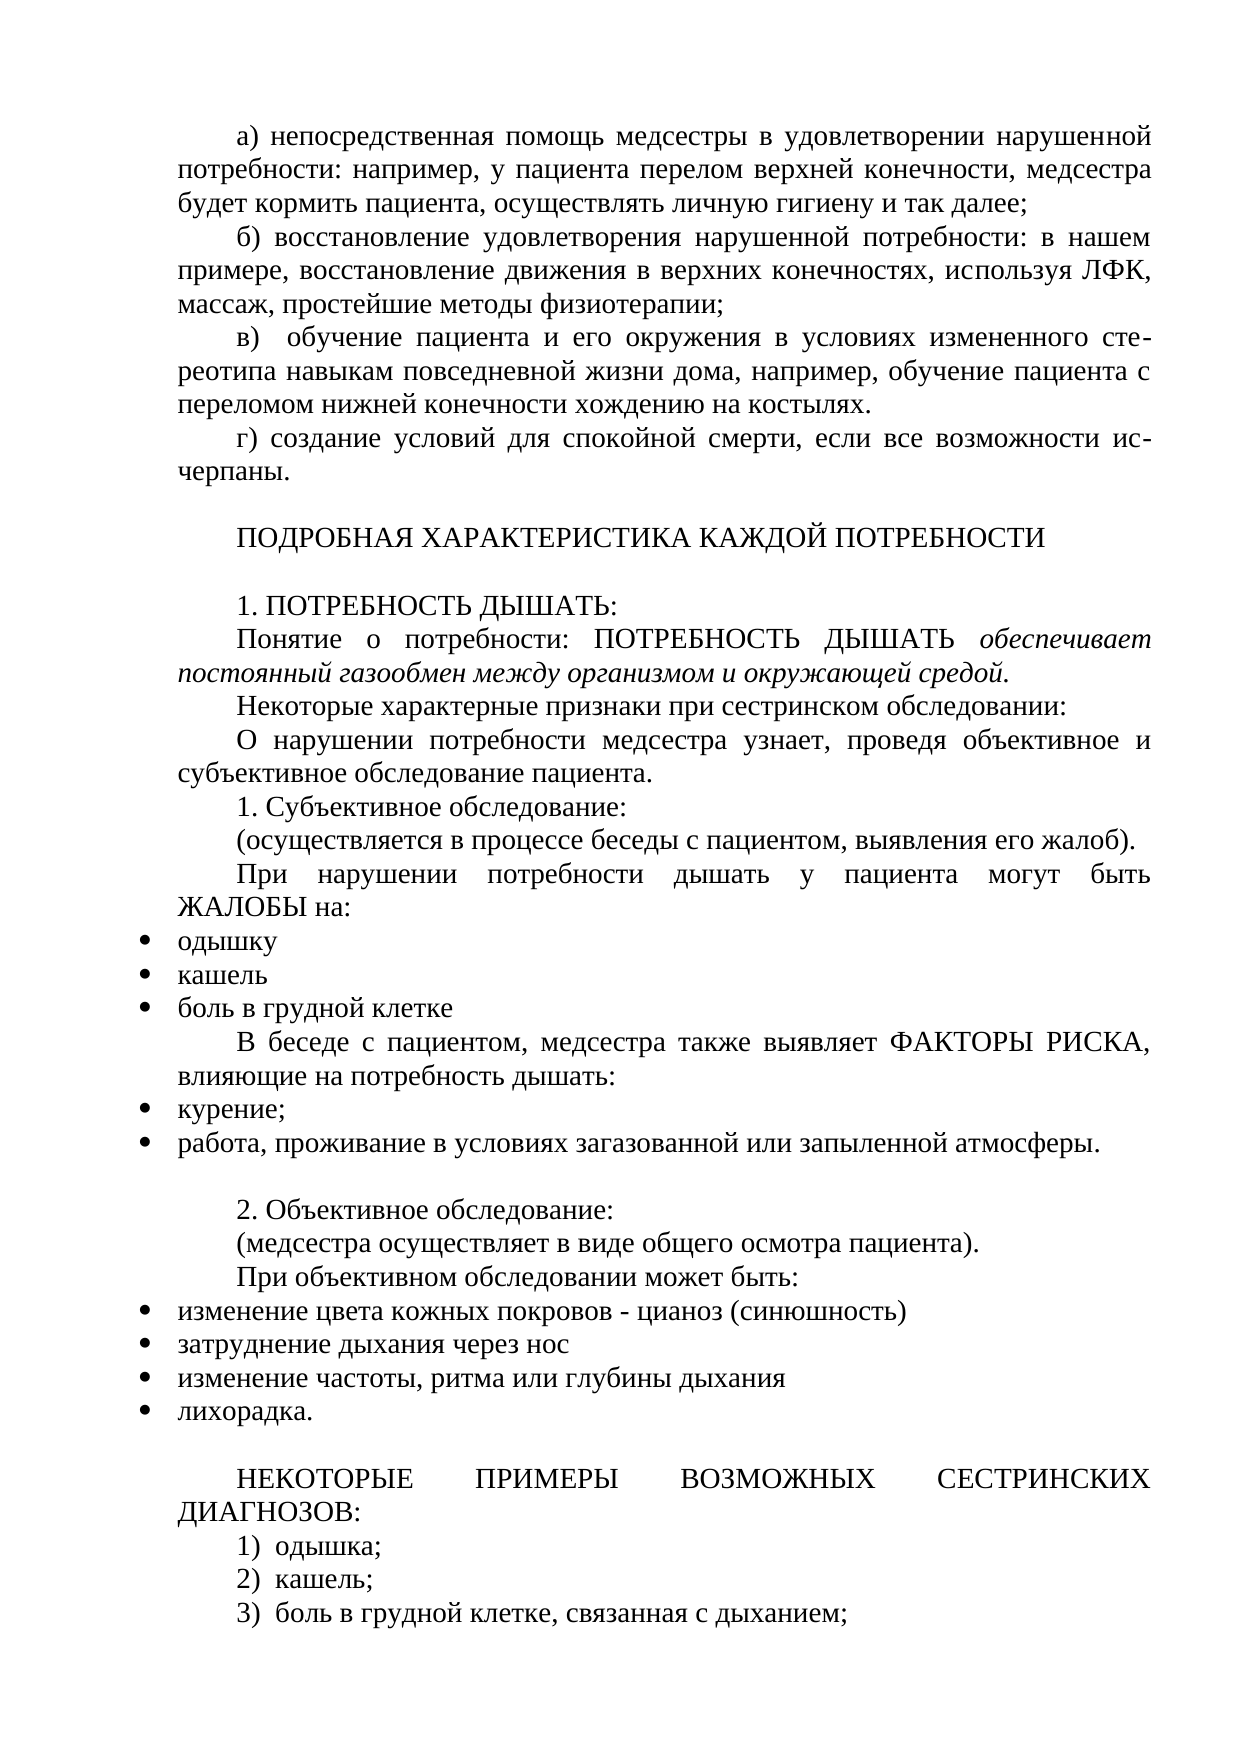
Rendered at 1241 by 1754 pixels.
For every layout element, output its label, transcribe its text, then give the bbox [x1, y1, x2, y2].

text ПОДРОБНАЯ ХАРАКТЕРИСТИКА КАЖДОЙ ПОТРЕБНОСТИ [177, 521, 1152, 554]
text Понятие о потребности: ПОТРЕБНОСТЬ ДЫШАТЬ обеспечивает постоянный газообмен между организмом и окружающей средой. [177, 621, 1152, 688]
list изменение цвета кожных покровов - цианоз (синюшность) [140, 1293, 1152, 1326]
list боль в грудной клетке [140, 990, 1152, 1024]
text а) непосредственная помощь медсестры в удовлетворении нарушенной потребности: например, у пациента перелом верхней конечности, медсестра будет кормить пациента, осуществлять личную гигиену и так далее; [177, 118, 1152, 219]
list кашель [140, 957, 1152, 990]
text (осуществляется в процессе беседы с пациентом, выявления его жалоб). [177, 822, 1152, 856]
list лихорадка. [140, 1393, 1152, 1427]
text При нарушении потребности дышать у пациента могут быть ЖАЛОБЫ на: [177, 856, 1152, 923]
text 1. ПОТРЕБНОСТЬ ДЫШАТЬ: [177, 588, 1152, 621]
text О нарушении потребности медсестра узнает, проведя объективное и субъективное обследование пациента. [177, 722, 1152, 789]
text Некоторые характерные признаки при сестринском обследовании: [177, 688, 1152, 722]
text г) создание условий для спокойной смерти, если все возможности исчерпаны. [177, 420, 1152, 487]
text В беседе с пациентом, медсестра также выявляет ФАКТОРЫ РИСКА, влияющие на потребность дышать: [177, 1024, 1152, 1091]
list курение; [140, 1091, 1152, 1125]
text 3) боль в грудной клетке, связанная с дыханием; [177, 1595, 1152, 1628]
text в) обучение пациента и его окружения в условиях измененного стереотипа навыкам повседневной жизни дома, например, обучение пациента с переломом нижней конечности хождению на костылях. [177, 319, 1152, 420]
text 1) одышка; [177, 1528, 1152, 1561]
list изменение частоты, ритма или глубины дыхания [140, 1360, 1152, 1393]
text (медсестра осуществляет в виде общего осмотра пациента). [177, 1226, 1152, 1259]
text 2. Объективное обследование: [177, 1192, 1152, 1226]
list работа, проживание в условиях загазованной или запыленной атмосферы. [140, 1125, 1152, 1158]
text При объективном обследовании может быть: [177, 1259, 1152, 1293]
text НЕКОТОРЫЕ ПРИМЕРЫ ВОЗМОЖНЫХ СЕСТРИНСКИХ ДИАГНОЗОВ: [177, 1461, 1152, 1528]
list одышку [140, 923, 1152, 957]
text 2) кашель; [177, 1561, 1152, 1595]
text 1. Субъективное обследование: [177, 789, 1152, 822]
list затруднение дыхания через нос [140, 1326, 1152, 1360]
text б) восстановление удовлетворения нарушенной потребности: в нашем примере, восстановление движения в верхних конечностях, используя ЛФК, массаж, простейшие методы физиотерапии; [177, 219, 1152, 319]
